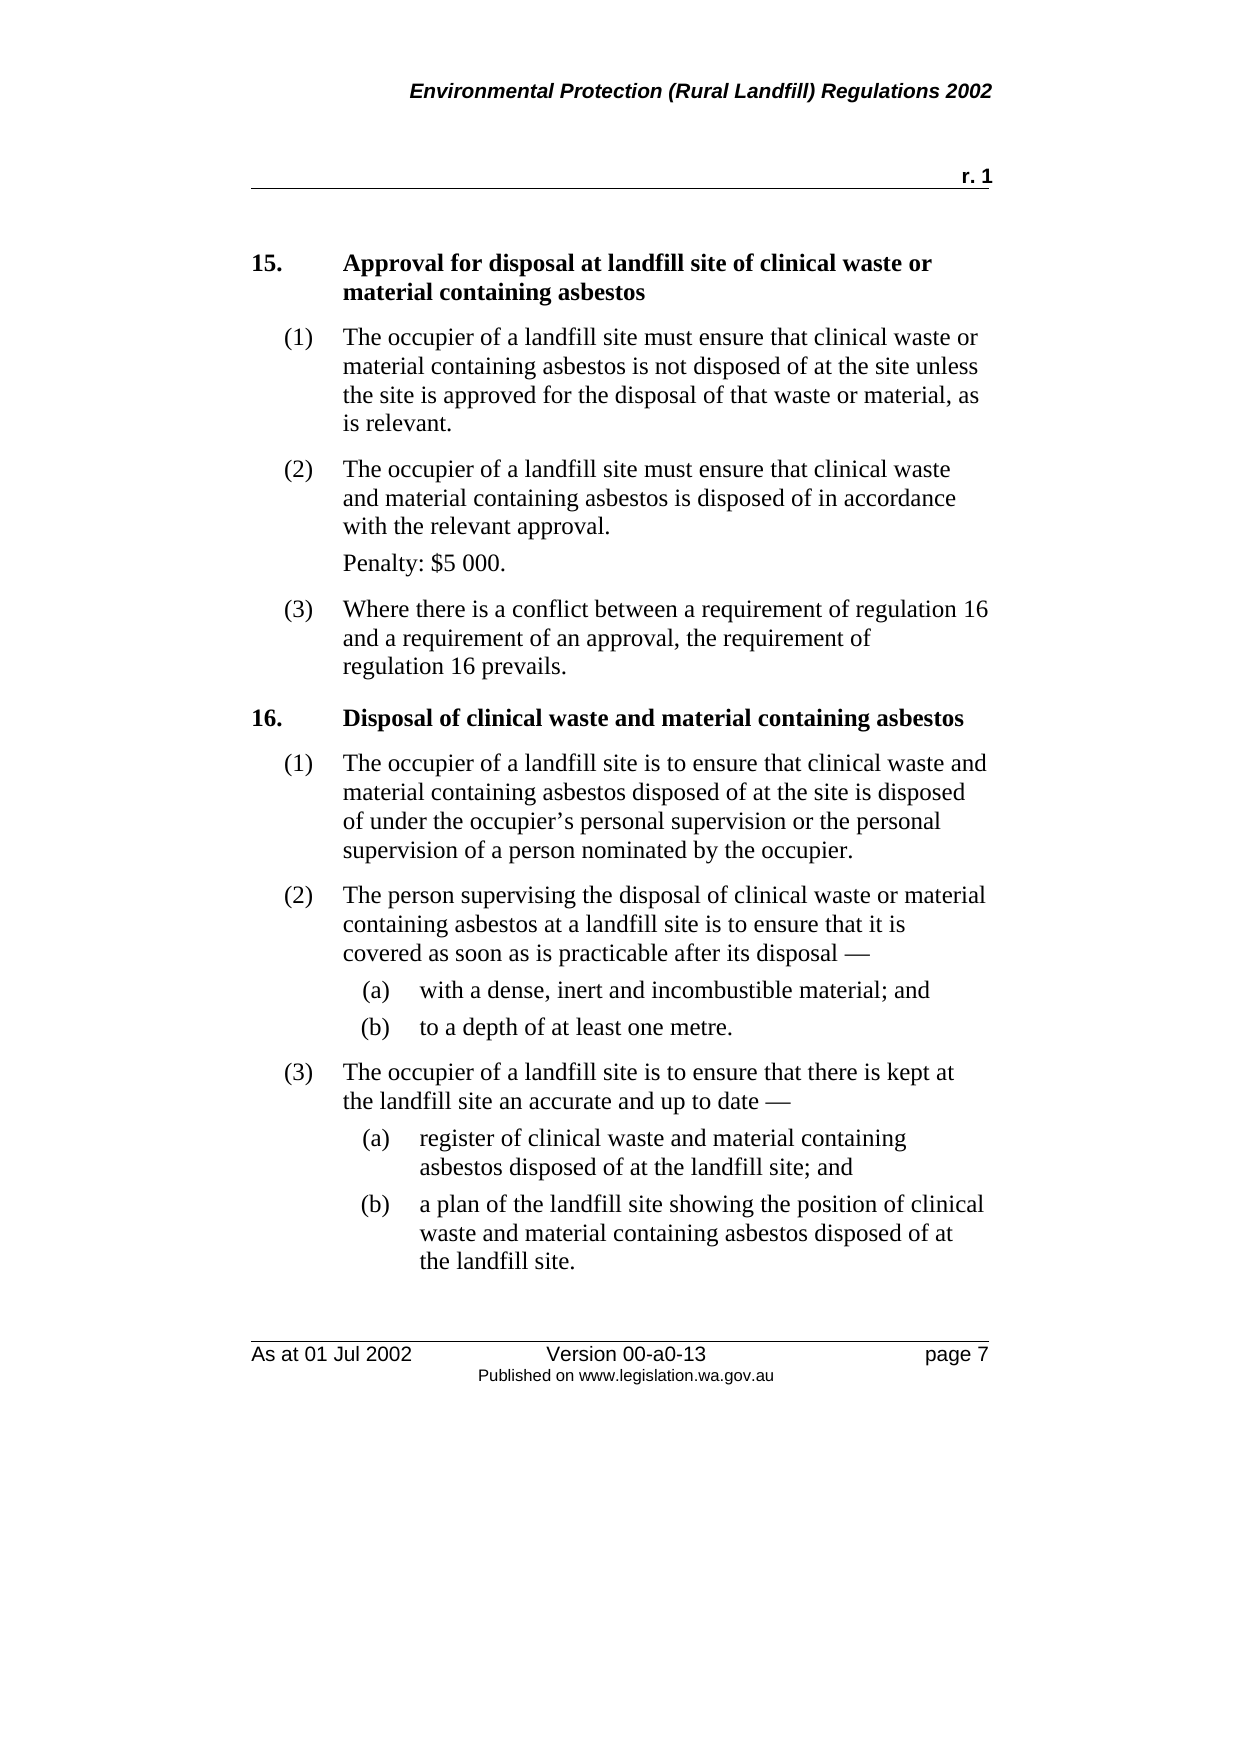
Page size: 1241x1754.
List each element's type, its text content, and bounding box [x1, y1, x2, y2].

text (1) The occupier of a landfill site must ensure that clinical waste or material containing asbestos is not disposed of at the site unless the site is approved for the disposal of that waste or material, as is relevant. [251, 322, 989, 437]
text (2) The person supervising the disposal of clinical waste or material containing asbestos at a landfill site is to ensure that it is covered as soon as is practicable after its disposal — [251, 880, 989, 966]
text (a) register of clinical waste and material containing asbestos disposed of at the landfill site; and [251, 1123, 989, 1181]
text (3) The occupier of a landfill site is to ensure that there is kept at the landfill site an accurate and up to date — [251, 1057, 989, 1115]
text Penalty: $5 000. [251, 548, 989, 577]
text (1) The occupier of a landfill site is to ensure that clinical waste and material containing asbestos disposed of at the site is disposed of under the occupier’s personal supervision or the personal supervision of a person nominated by the occupier. [251, 748, 989, 863]
text (3) Where there is a conflict between a requirement of regulation 16 and a requirement of an approval, the requirement of regulation 16 prevails. [251, 594, 989, 680]
subtitle 16. Disposal of clinical waste and material containing asbestos [251, 703, 989, 732]
text (b) to a depth of at least one metre. [251, 1012, 989, 1041]
text (2) The occupier of a landfill site must ensure that clinical waste and material containing asbestos is disposed of in accordance with the relevant approval. [251, 454, 989, 540]
subtitle 15. Approval for disposal at landfill site of clinical waste or material containing asbestos [251, 248, 989, 306]
text (b) a plan of the landfill site showing the position of clinical waste and material containing asbestos disposed of at the landfill site. [251, 1189, 989, 1275]
text (a) with a dense, inert and incombustible material; and [251, 975, 989, 1003]
